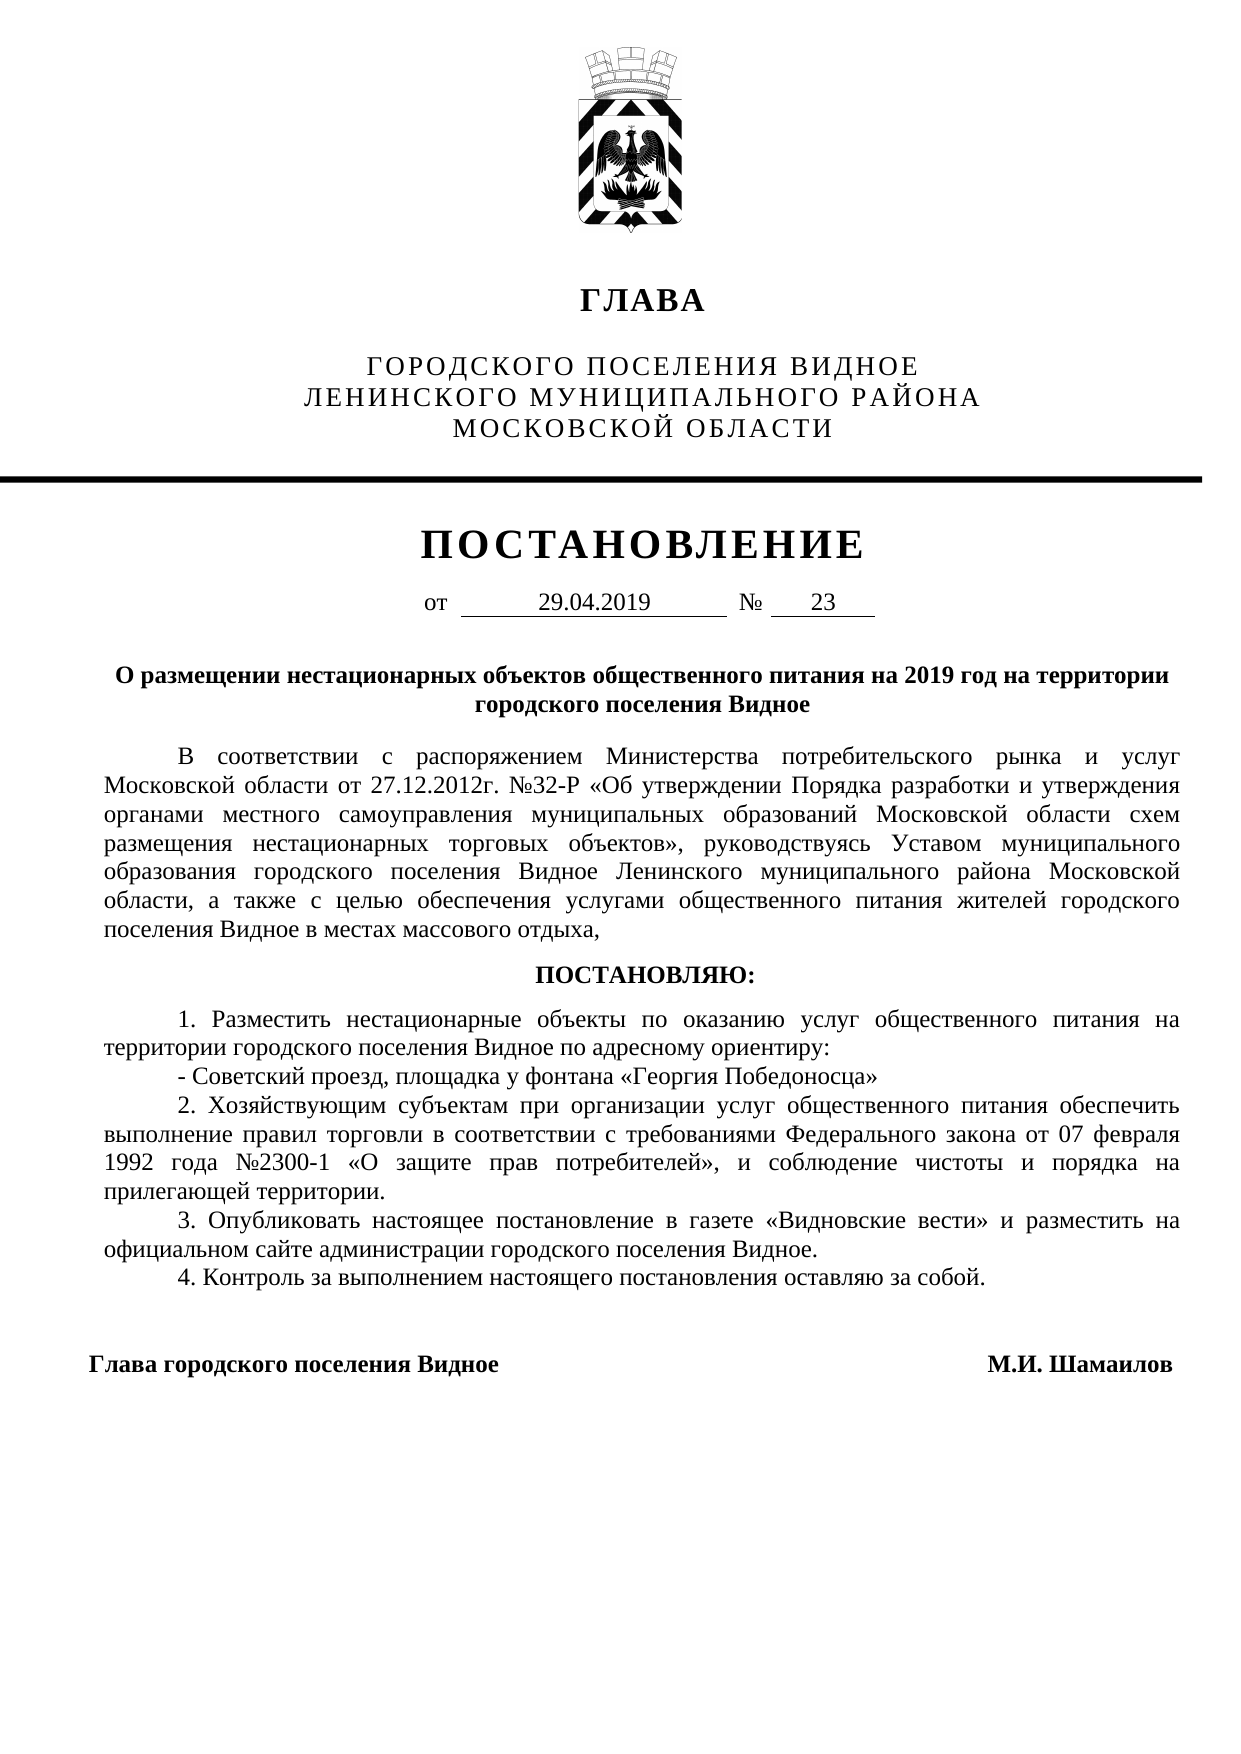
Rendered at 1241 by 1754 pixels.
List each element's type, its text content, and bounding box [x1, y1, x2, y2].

text ПОСТАНОВЛЯЮ: [103, 961, 1181, 989]
text В соответствии с распоряжением Министерства потребительского рынка и услуг Московской области от 27.12.2012г. №32-Р «Об утверждении Порядка разработки и утверждения органами местного самоуправления муниципальных образований Московской области схем размещения нестационарных торговых объектов», руководствуясь Уставом муниципального образования городского поселения Видное Ленинского муниципального района Московской области, а также с целью обеспечения услугами общественного питания жителей городского поселения Видное в местах массового отдыха, [103, 741, 1181, 943]
text О размещении нестационарных объектов общественного питания на 2019 год на территории городского поселения Видное [103, 660, 1181, 717]
text 1. Разместить нестационарные объекты по оказанию услуг общественного питания на территории городского поселения Видное по адресному ориентиру: [103, 1004, 1181, 1061]
text - Советский проезд, площадка у фонтана «Георгия Победоносца» [103, 1061, 1181, 1090]
table_header 23 [771, 587, 875, 616]
text Глава городского поселения Видное М.И. Шамаилов [89, 1349, 1181, 1377]
text 2. Хозяйствующим субъектам при организации услуг общественного питания обеспечить выполнение правил торговли в соответствии с требованиями Федерального закона от 07 февраля 1992 года №2300-1 «О защите прав потребителей», и соблюдение чистоты и порядка на прилегающей территории. [103, 1090, 1181, 1205]
table_header 29.04.2019 [461, 587, 727, 616]
text 4. Контроль за выполнением настоящего постановления оставляю за собой. [103, 1262, 1181, 1291]
subtitle ГОРОДСКОГО ПОСЕЛЕНИЯ ВИДНОЕ [103, 350, 1181, 381]
table_header от [410, 587, 461, 616]
text 3. Опубликовать настоящее постановление в газете «Видновские вести» и разместить на официальном сайте администрации городского поселения Видное. [103, 1205, 1181, 1262]
subtitle ЛЕНИНСКОГО МУНИЦИПАЛЬНОГО РАЙОНА [103, 381, 1181, 412]
subtitle МОСКОВСКОЙ ОБЛАСТИ [103, 412, 1181, 443]
table_header № [727, 587, 771, 616]
subtitle ПОСТАНОВЛЕНИЕ [103, 520, 1181, 568]
title ГЛАВА [103, 280, 1181, 319]
